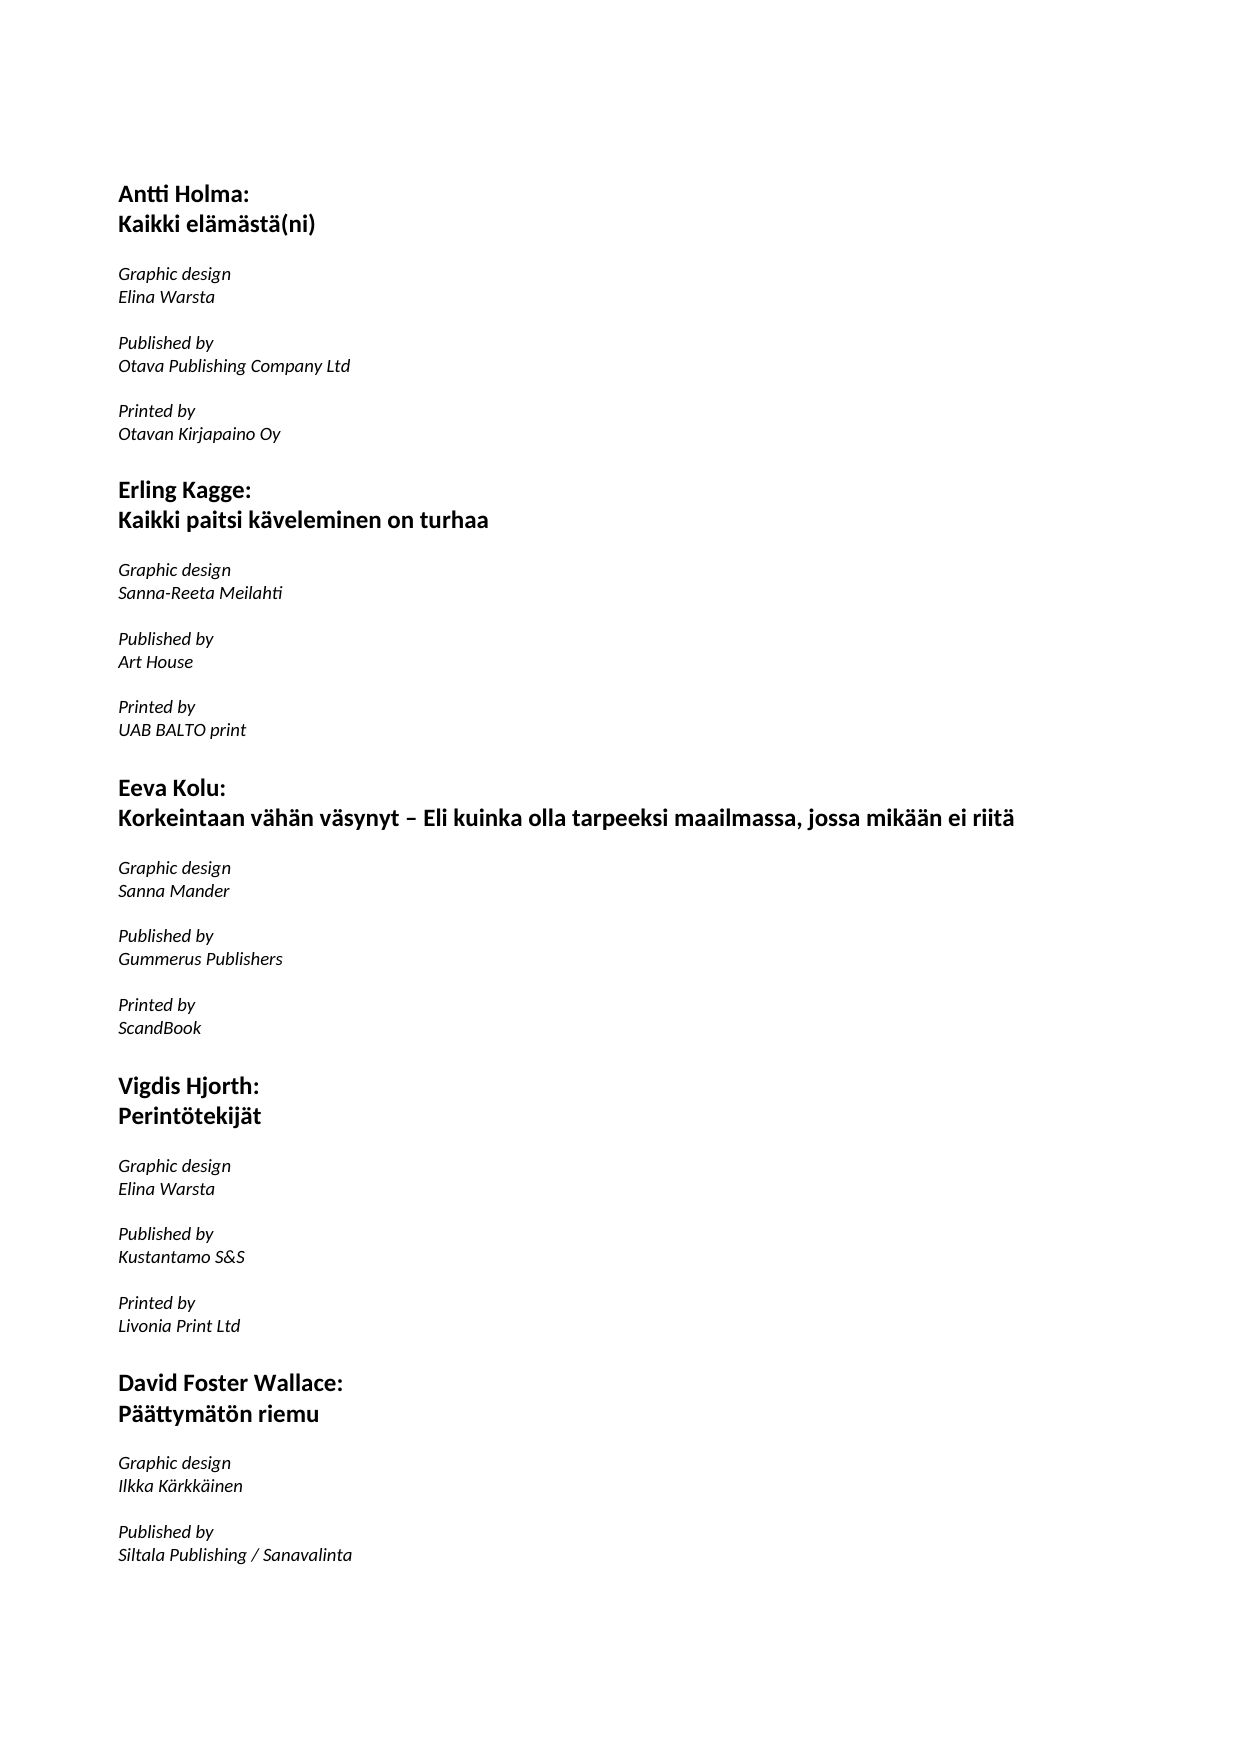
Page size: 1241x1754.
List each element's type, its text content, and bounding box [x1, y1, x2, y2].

text Otava Publishing Company Ltd [118, 354, 1122, 377]
text Elina Warsta [118, 1177, 1122, 1199]
text Graphic design [118, 1452, 1122, 1474]
text Graphic design [118, 1154, 1122, 1177]
text ScandBook [118, 1016, 1122, 1039]
text Elina Warsta [118, 285, 1122, 308]
text Graphic design [118, 856, 1122, 879]
text Siltala Publishing / Sanavalinta [118, 1543, 1122, 1566]
text Kaikki elämästä(ni) [118, 209, 1122, 239]
text Printed by [118, 399, 1122, 422]
text Vigdis Hjorth: [118, 1070, 1122, 1100]
text Livonia Print Ltd [118, 1314, 1122, 1337]
text Kustantamo S&S [118, 1245, 1122, 1268]
text Art House [118, 650, 1122, 673]
text Eeva Kolu: [118, 772, 1122, 802]
text Ilkka Kärkkäinen [118, 1474, 1122, 1497]
text Published by [118, 1222, 1122, 1245]
text Sanna-Reeta Meilahti [118, 581, 1122, 604]
text Printed by [118, 696, 1122, 718]
text UAB BALTO print [118, 718, 1122, 741]
text Graphic design [118, 558, 1122, 581]
text Gummerus Publishers [118, 948, 1122, 971]
text David Foster Wallace: [118, 1368, 1122, 1398]
text Perintötekijät [118, 1100, 1122, 1131]
text Päättymätön riemu [118, 1398, 1122, 1429]
text Published by [118, 925, 1122, 948]
text Sanna Mander [118, 879, 1122, 902]
text Published by [118, 627, 1122, 650]
text Graphic design [118, 262, 1122, 285]
text Published by [118, 331, 1122, 354]
text Published by [118, 1520, 1122, 1543]
text Printed by [118, 1291, 1122, 1314]
text Kaikki paitsi käveleminen on turhaa [118, 505, 1122, 535]
text Korkeintaan vähän väsynyt – Eli kuinka olla tarpeeksi maailmassa, jossa mikään ei riitä [118, 802, 1122, 833]
text Otavan Kirjapaino Oy [118, 422, 1122, 445]
text Printed by [118, 993, 1122, 1016]
text Antti Holma: [118, 178, 1122, 209]
text Erling Kagge: [118, 474, 1122, 505]
